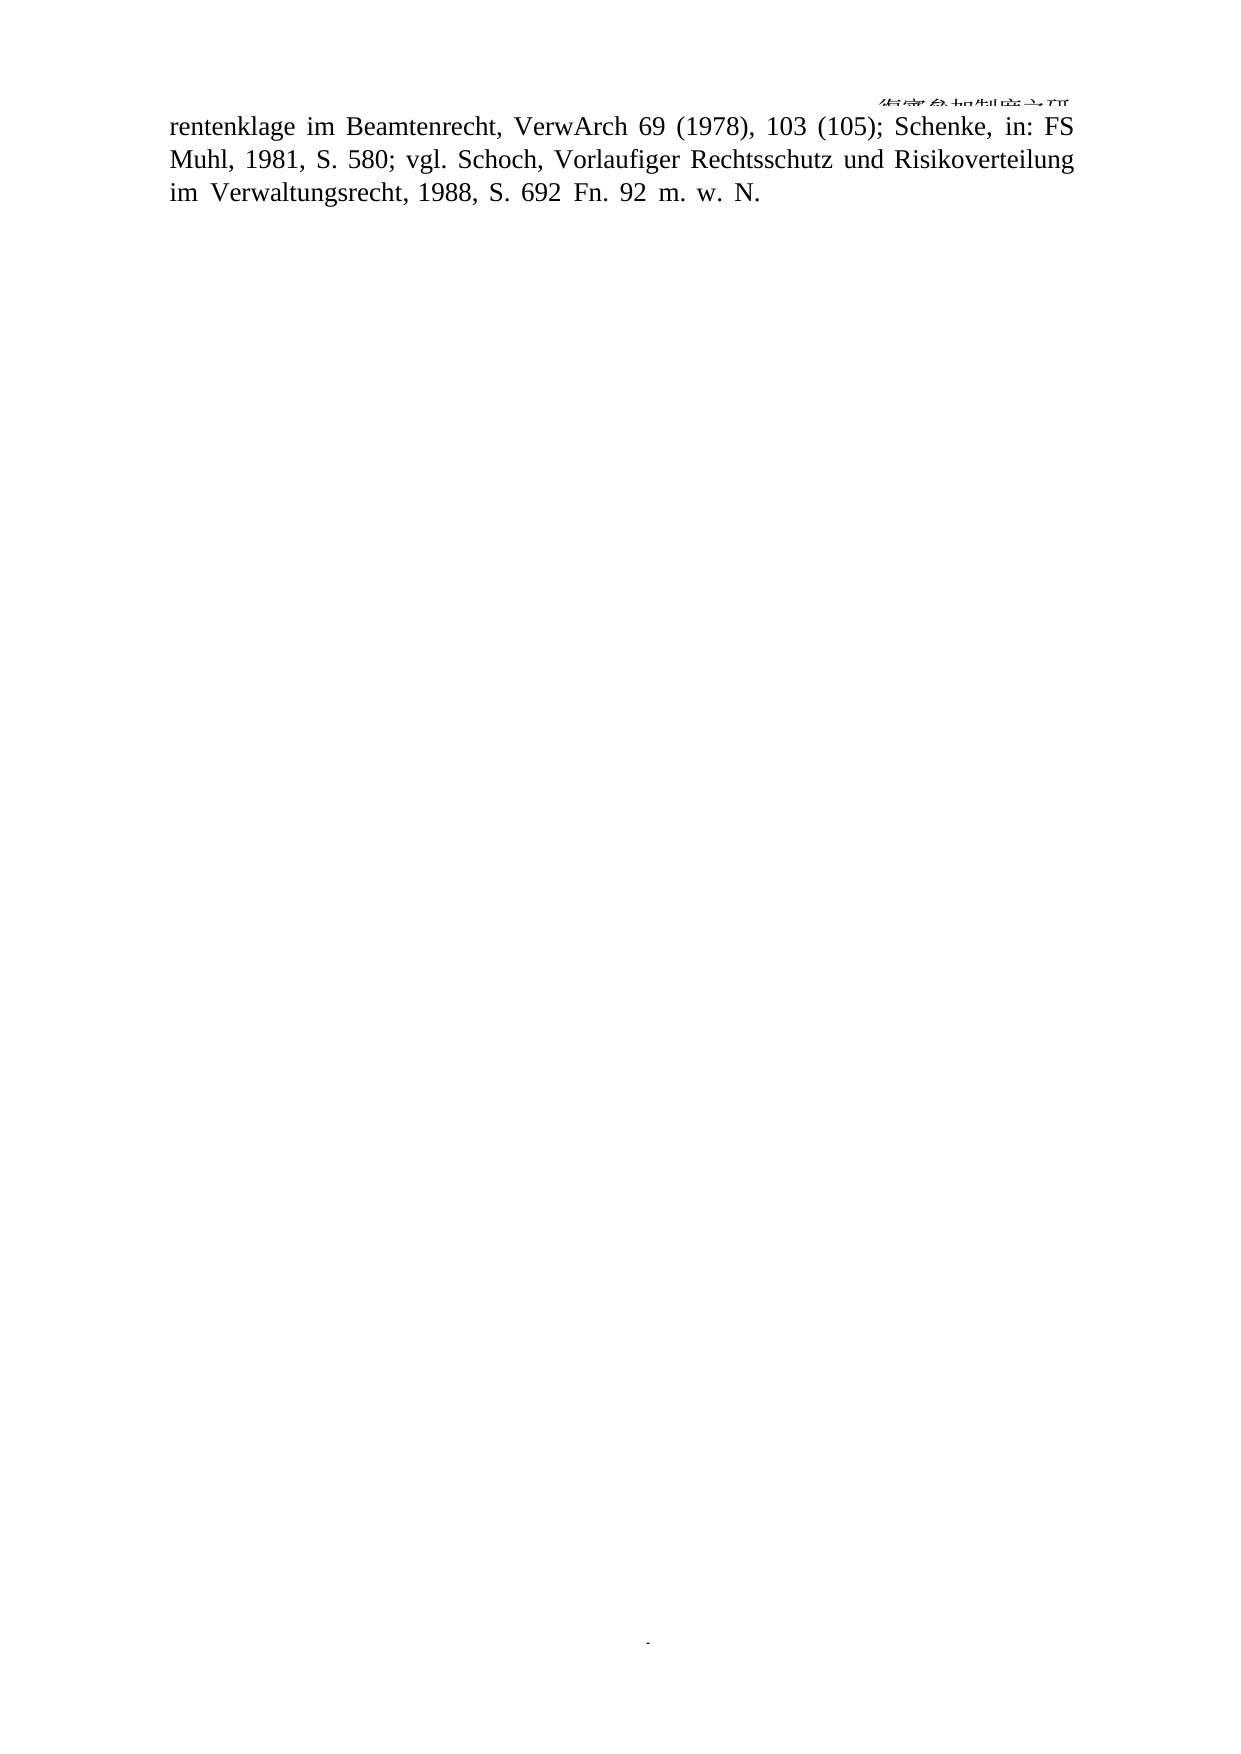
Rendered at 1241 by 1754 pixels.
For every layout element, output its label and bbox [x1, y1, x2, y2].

text [148, 110, 1074, 207]
